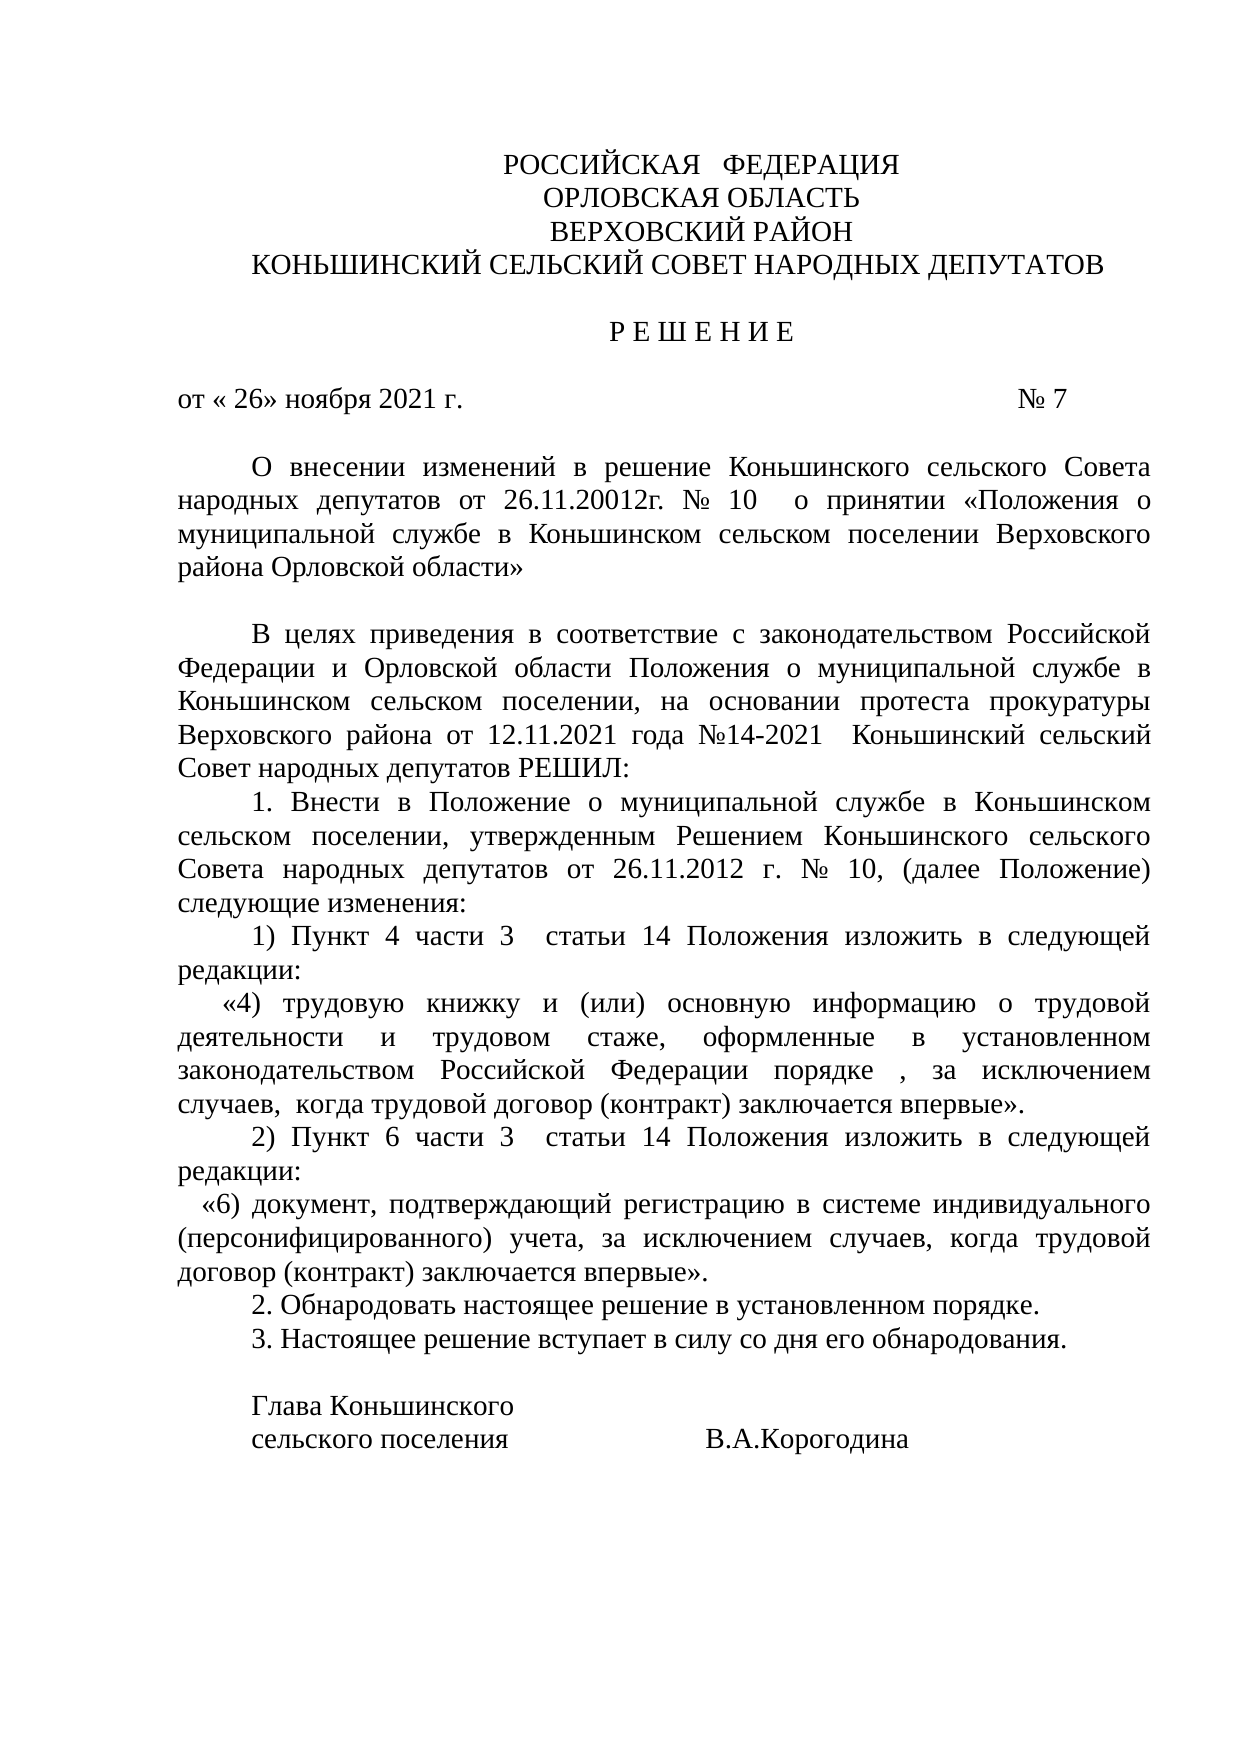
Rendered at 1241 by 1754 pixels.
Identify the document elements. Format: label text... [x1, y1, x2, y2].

text Р Е Ш Е Н И Е [177, 314, 1152, 348]
text КОНЬШИНСКИЙ СЕЛЬСКИЙ СОВЕТ НАРОДНЫХ ДЕПУТАТОВ [177, 247, 1152, 281]
text 2. Обнародовать настоящее решение в установленном порядке. [177, 1287, 1152, 1321]
text ВЕРХОВСКИЙ РАЙОН [177, 214, 1152, 247]
title О внесении изменений в решение Коньшинского сельского Совета народных депутатов от 26.11.20012г. № 10 о принятии «Положения о муниципальной службе в Коньшинском сельском поселении Верховского района Орловской области» [177, 449, 1152, 583]
text сельского поселения В.А.Корогодина [177, 1421, 1152, 1455]
text 1. Внести в Положение о муниципальной службе в Коньшинском сельском поселении, утвержденным Решением Коньшинского сельского Совета народных депутатов от 26.11.2012 г. № 10, (далее Положение) следующие изменения: [177, 784, 1152, 918]
text от « 26» ноября 2021 г. № 7 [177, 382, 1152, 415]
text 2) Пункт 6 части 3 статьи 14 Положения изложить в следующей редакции: [177, 1119, 1152, 1187]
text Глава Коньшинского [177, 1388, 1152, 1421]
text РОССИЙСКАЯ ФЕДЕРАЦИЯ [177, 147, 1152, 180]
text 3. Настоящее решение вступает в силу со дня его обнародования. [177, 1321, 1152, 1354]
subtitle В целях приведения в соответствие с законодательством Российской Федерации и Орловской области Положения о муниципальной службе в Коньшинском сельском поселении, на основании протеста прокуратуры Верховского района от 12.11.2021 года №14-2021 Коньшинский сельский Совет народных депутатов РЕШИЛ: [177, 616, 1152, 784]
text «4) трудовую книжку и (или) основную информацию о трудовой деятельности и трудовом стаже, оформленные в установленном законодательством Российской Федерации порядке , за исключением случаев, когда трудовой договор (контракт) заключается впервые». [177, 985, 1152, 1119]
text «6) документ, подтверждающий регистрацию в системе индивидуального (персонифицированного) учета, за исключением случаев, когда трудовой договор (контракт) заключается впервые». [177, 1187, 1152, 1287]
text ОРЛОВСКАЯ ОБЛАСТЬ [177, 180, 1152, 214]
text 1) Пункт 4 части 3 статьи 14 Положения изложить в следующей редакции: [177, 918, 1152, 985]
